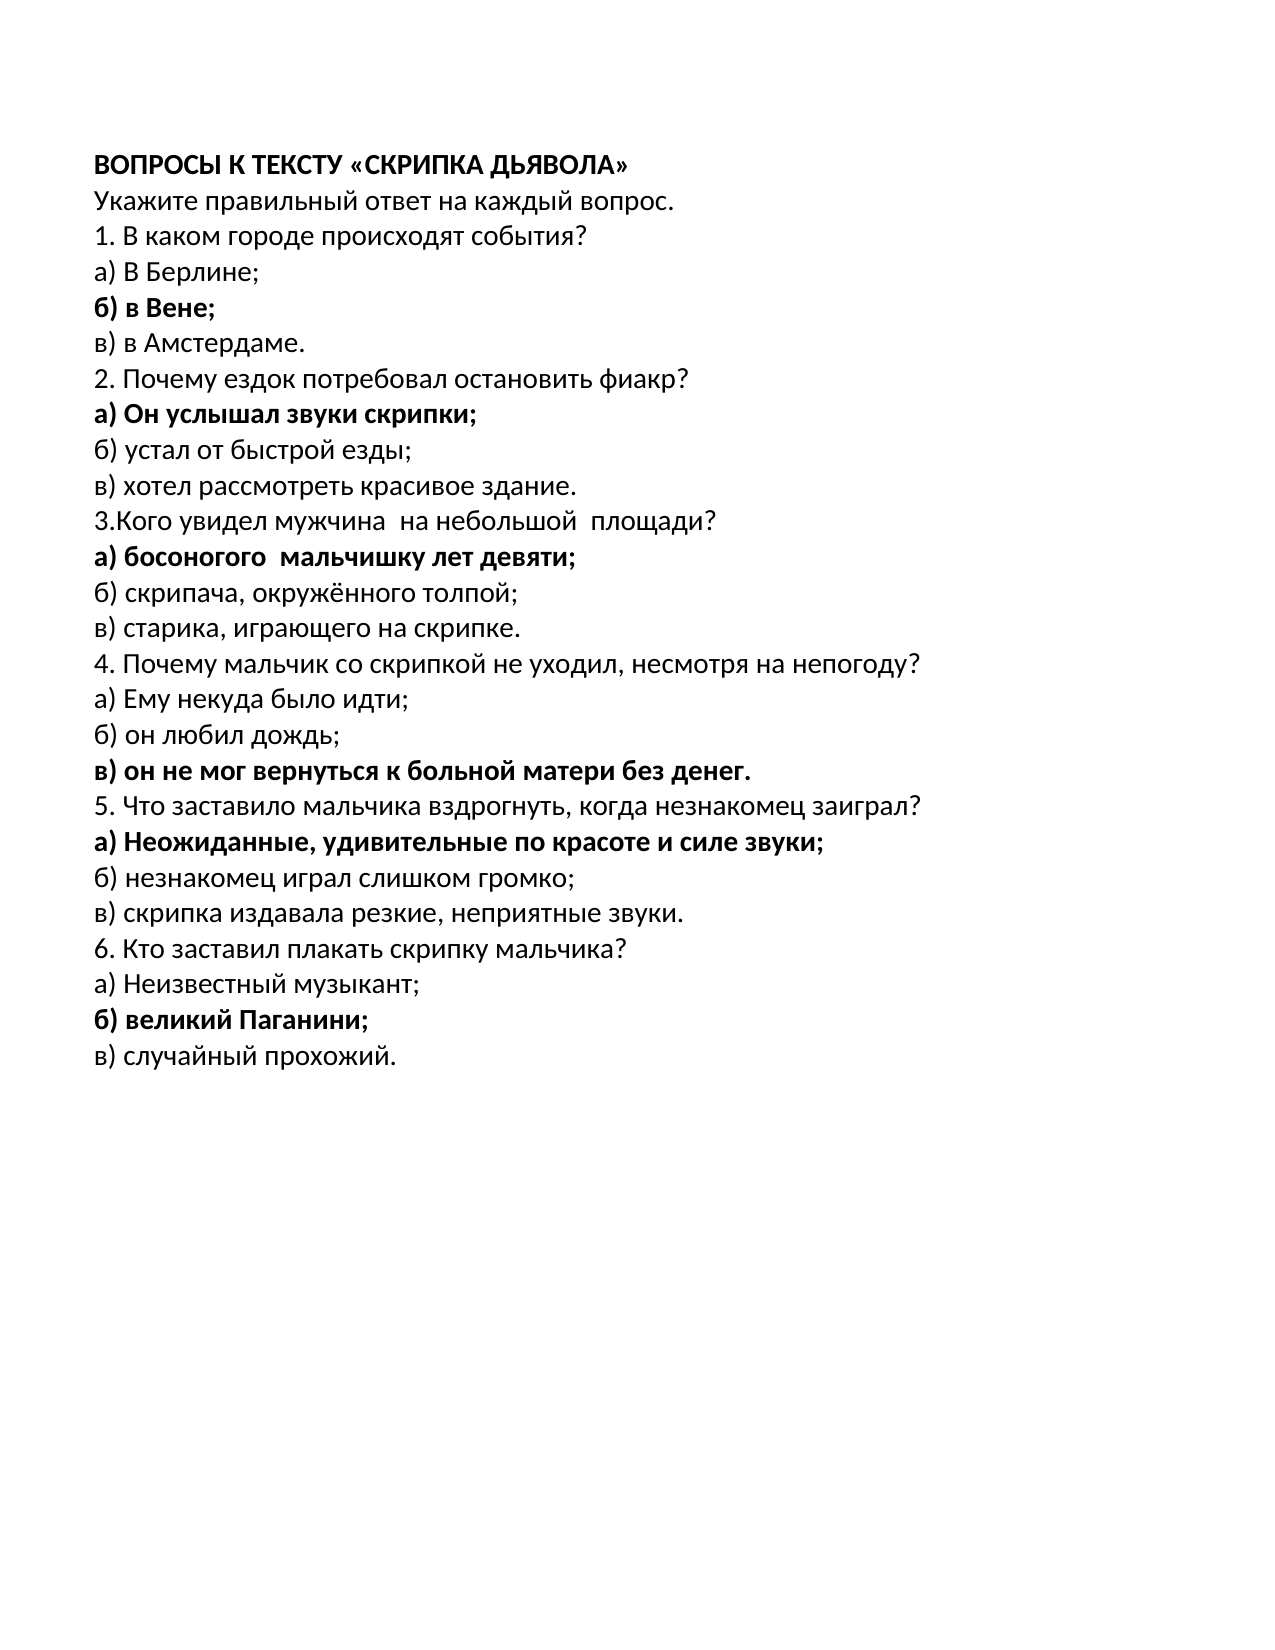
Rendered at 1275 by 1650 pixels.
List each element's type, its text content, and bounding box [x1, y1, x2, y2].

text б) скрипача, окружённого толпой; [94, 574, 1186, 609]
text 1. В каком городе происходят события? [94, 217, 1186, 253]
text Укажите правильный ответ на каждый вопрос. [94, 182, 1186, 217]
text б) он любил дождь; [94, 716, 1186, 752]
text 5. Что заставило мальчика вздрогнуть, когда незнакомец заиграл? [94, 787, 1186, 823]
text в) старика, играющего на скрипке. [94, 609, 1186, 645]
text в) скрипка издавала резкие, неприятные звуки. [94, 894, 1186, 930]
text в) в Амстердаме. [94, 324, 1186, 360]
text б) великий Паганини; [94, 1001, 1186, 1037]
text 4. Почему мальчик со скрипкой не уходил, несмотря на непогоду? [94, 645, 1186, 681]
text 3.Кого увидел мужчина на небольшой площади? [94, 502, 1186, 538]
text б) в Вене; [94, 289, 1186, 324]
text а) Неожиданные, удивительные по красоте и силе звуки; [94, 823, 1186, 859]
text ВОПРОСЫ К ТЕКСТУ «СКРИПКА ДЬЯВОЛА» [94, 146, 1186, 182]
text а) Ему некуда было идти; [94, 681, 1186, 716]
text в) случайный прохожий. [94, 1037, 1186, 1072]
text б) незнакомец играл слишком громко; [94, 859, 1186, 894]
text 6. Кто заставил плакать скрипку мальчика? [94, 930, 1186, 966]
text 2. Почему ездок потребовал остановить фиакр? [94, 360, 1186, 396]
text а) Он услышал звуки скрипки; [94, 396, 1186, 431]
text а) В Берлине; [94, 253, 1186, 289]
text а) Неизвестный музыкант; [94, 966, 1186, 1001]
text в) хотел рассмотреть красивое здание. [94, 467, 1186, 502]
text б) устал от быстрой езды; [94, 431, 1186, 467]
text а) босоногого мальчишку лет девяти; [94, 538, 1186, 574]
text в) он не мог вернуться к больной матери без денег. [94, 752, 1186, 787]
